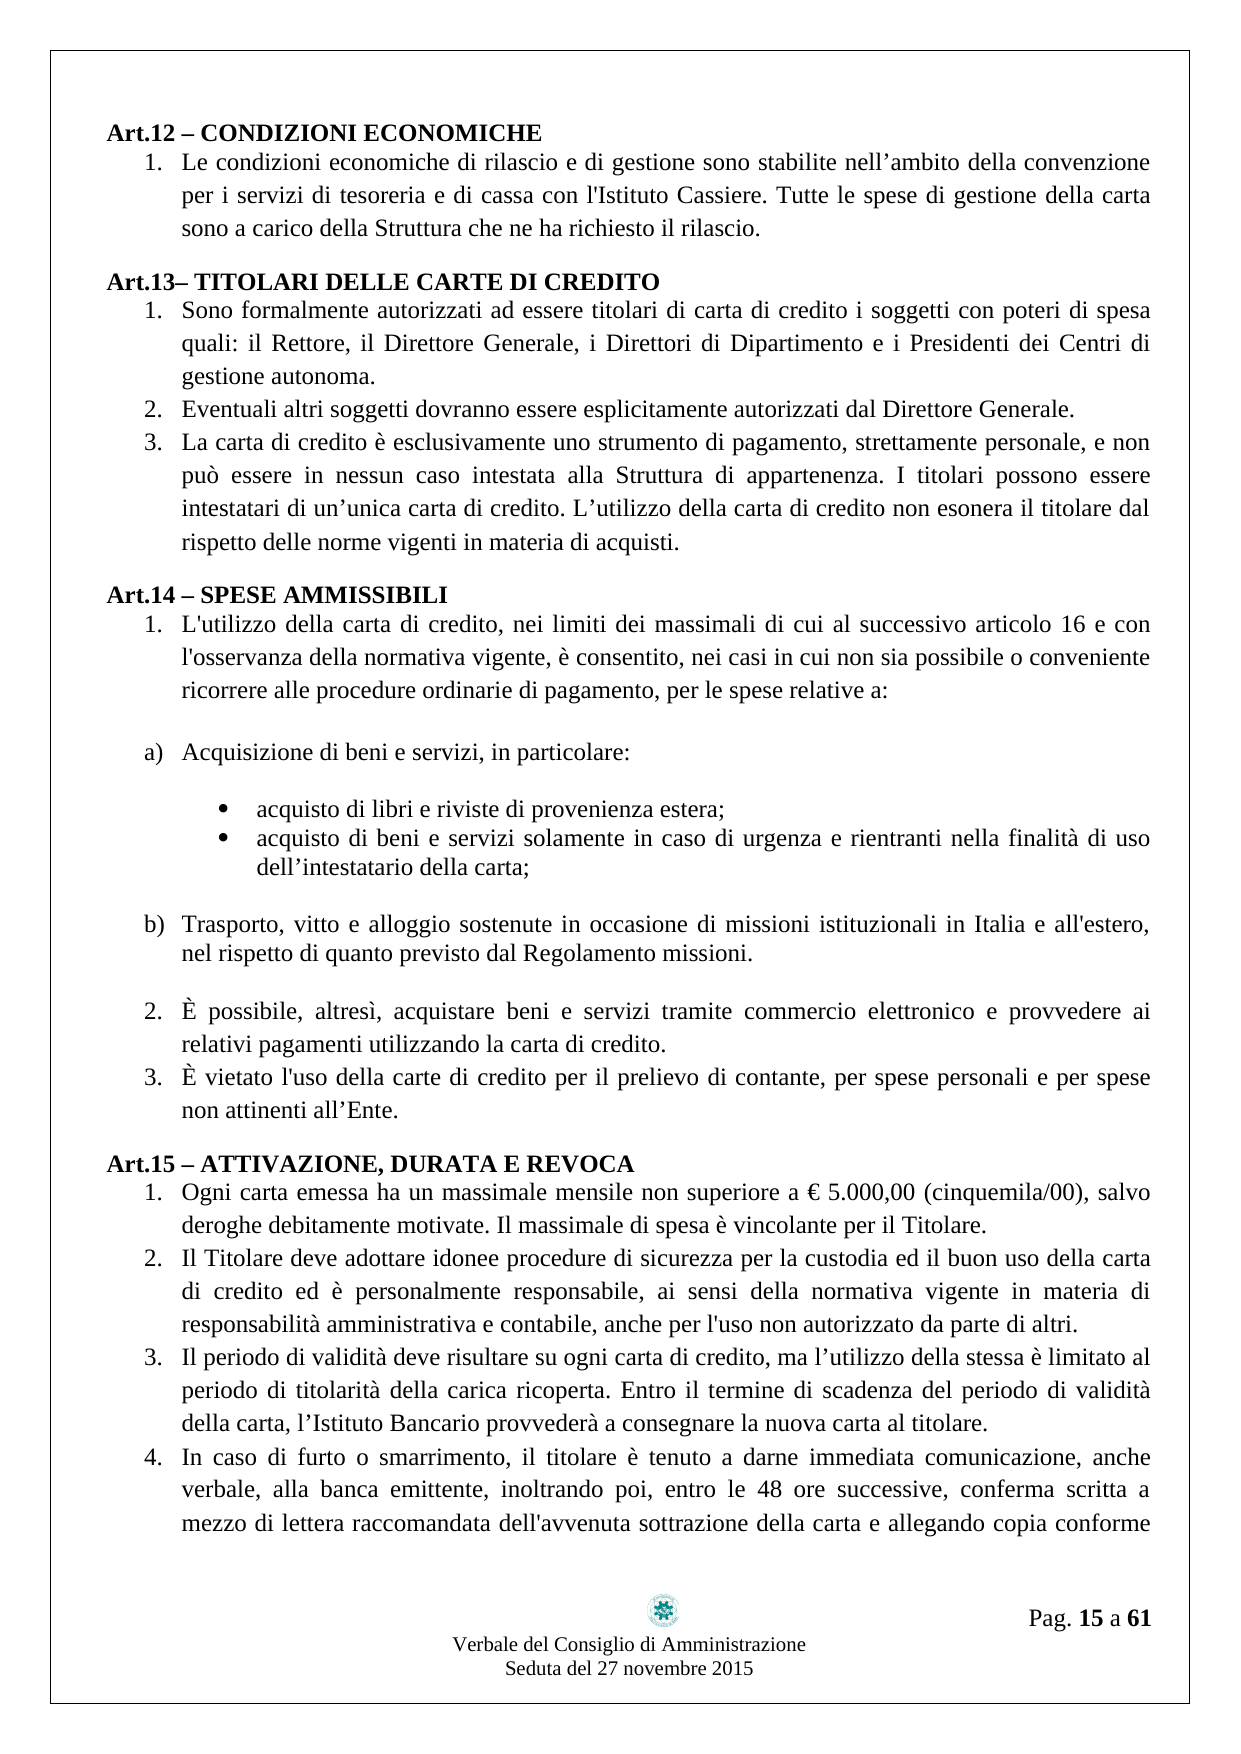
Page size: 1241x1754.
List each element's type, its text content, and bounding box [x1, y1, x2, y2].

list È vietato l'uso della carte di credito per il prelievo di contante, per spese personali e per spese non attinenti all’Ente. [144, 1062, 1152, 1123]
list L'utilizzo della carta di credito, nei limiti dei massimali di cui al successivo articolo 16 e con l'osservanza della normativa vigente, è consentito, nei casi in cui non sia possibile o conveniente ricorrere alle procedure ordinarie di pagamento, per le spese relative a: [144, 609, 1152, 704]
list acquisto di beni e servizi solamente in caso di urgenza e rientranti nella finalità di uso dell’intestatario della carta; [219, 823, 1152, 881]
list È possibile, altresì, acquistare beni e servizi tramite commercio elettronico e provvedere ai relativi pagamenti utilizzando la carta di credito. [144, 996, 1152, 1057]
text Art.15 – ATTIVAZIONE, DURATA E REVOCA [106, 1149, 1152, 1177]
list Le condizioni economiche di rilascio e di gestione sono stabilite nell’ambito della convenzione per i servizi di tesoreria e di cassa con l'Istituto Cassiere. Tutte le spese di gestione della carta sono a carico della Struttura che ne ha richiesto il rilascio. [144, 147, 1152, 242]
list Eventuali altri soggetti dovranno essere esplicitamente autorizzati dal Direttore Generale. [144, 394, 1152, 423]
list Il Titolare deve adottare idonee procedure di sicurezza per la custodia ed il buon uso della carta di credito ed è personalmente responsabile, ai sensi della normativa vigente in materia di responsabilità amministrativa e contabile, anche per l'uso non autorizzato da parte di altri. [144, 1243, 1152, 1338]
picture [647, 1594, 680, 1627]
list Sono formalmente autorizzati ad essere titolari di carta di credito i soggetti con poteri di spesa quali: il Rettore, il Direttore Generale, i Direttori di Dipartimento e i Presidenti dei Centri di gestione autonoma. [144, 295, 1152, 390]
text Art.14 – SPESE AMMISSIBILI [106, 580, 1152, 609]
list acquisto di libri e riviste di provenienza estera; [219, 794, 1152, 823]
list Il periodo di validità deve risultare su ogni carta di credito, ma l’utilizzo della stessa è limitato al periodo di titolarità della carica ricoperta. Entro il termine di scadenza del periodo di validità della carta, l’Istituto Bancario provvederà a consegnare la nuova carta al titolare. [144, 1342, 1152, 1437]
text Art.13– TITOLARI DELLE CARTE DI CREDITO [106, 267, 1152, 295]
list La carta di credito è esclusivamente uno strumento di pagamento, strettamente personale, e non può essere in nessun caso intestata alla Struttura di appartenenza. I titolari possono essere intestatari di un’unica carta di credito. L’utilizzo della carta di credito non esonera il titolare dal rispetto delle norme vigenti in materia di acquisti. [144, 427, 1152, 555]
list Ogni carta emessa ha un massimale mensile non superiore a € 5.000,00 (cinquemila/00), salvo deroghe debitamente motivate. Il massimale di spesa è vincolante per il Titolare. [144, 1177, 1152, 1239]
list Trasporto, vitto e alloggio sostenute in occasione di missioni istituzionali in Italia e all'estero, nel rispetto di quanto previsto dal Regolamento missioni. [144, 909, 1152, 967]
text Art.12 – CONDIZIONI ECONOMICHE [106, 118, 1152, 147]
list Acquisizione di beni e servizi, in particolare: [144, 737, 1152, 766]
